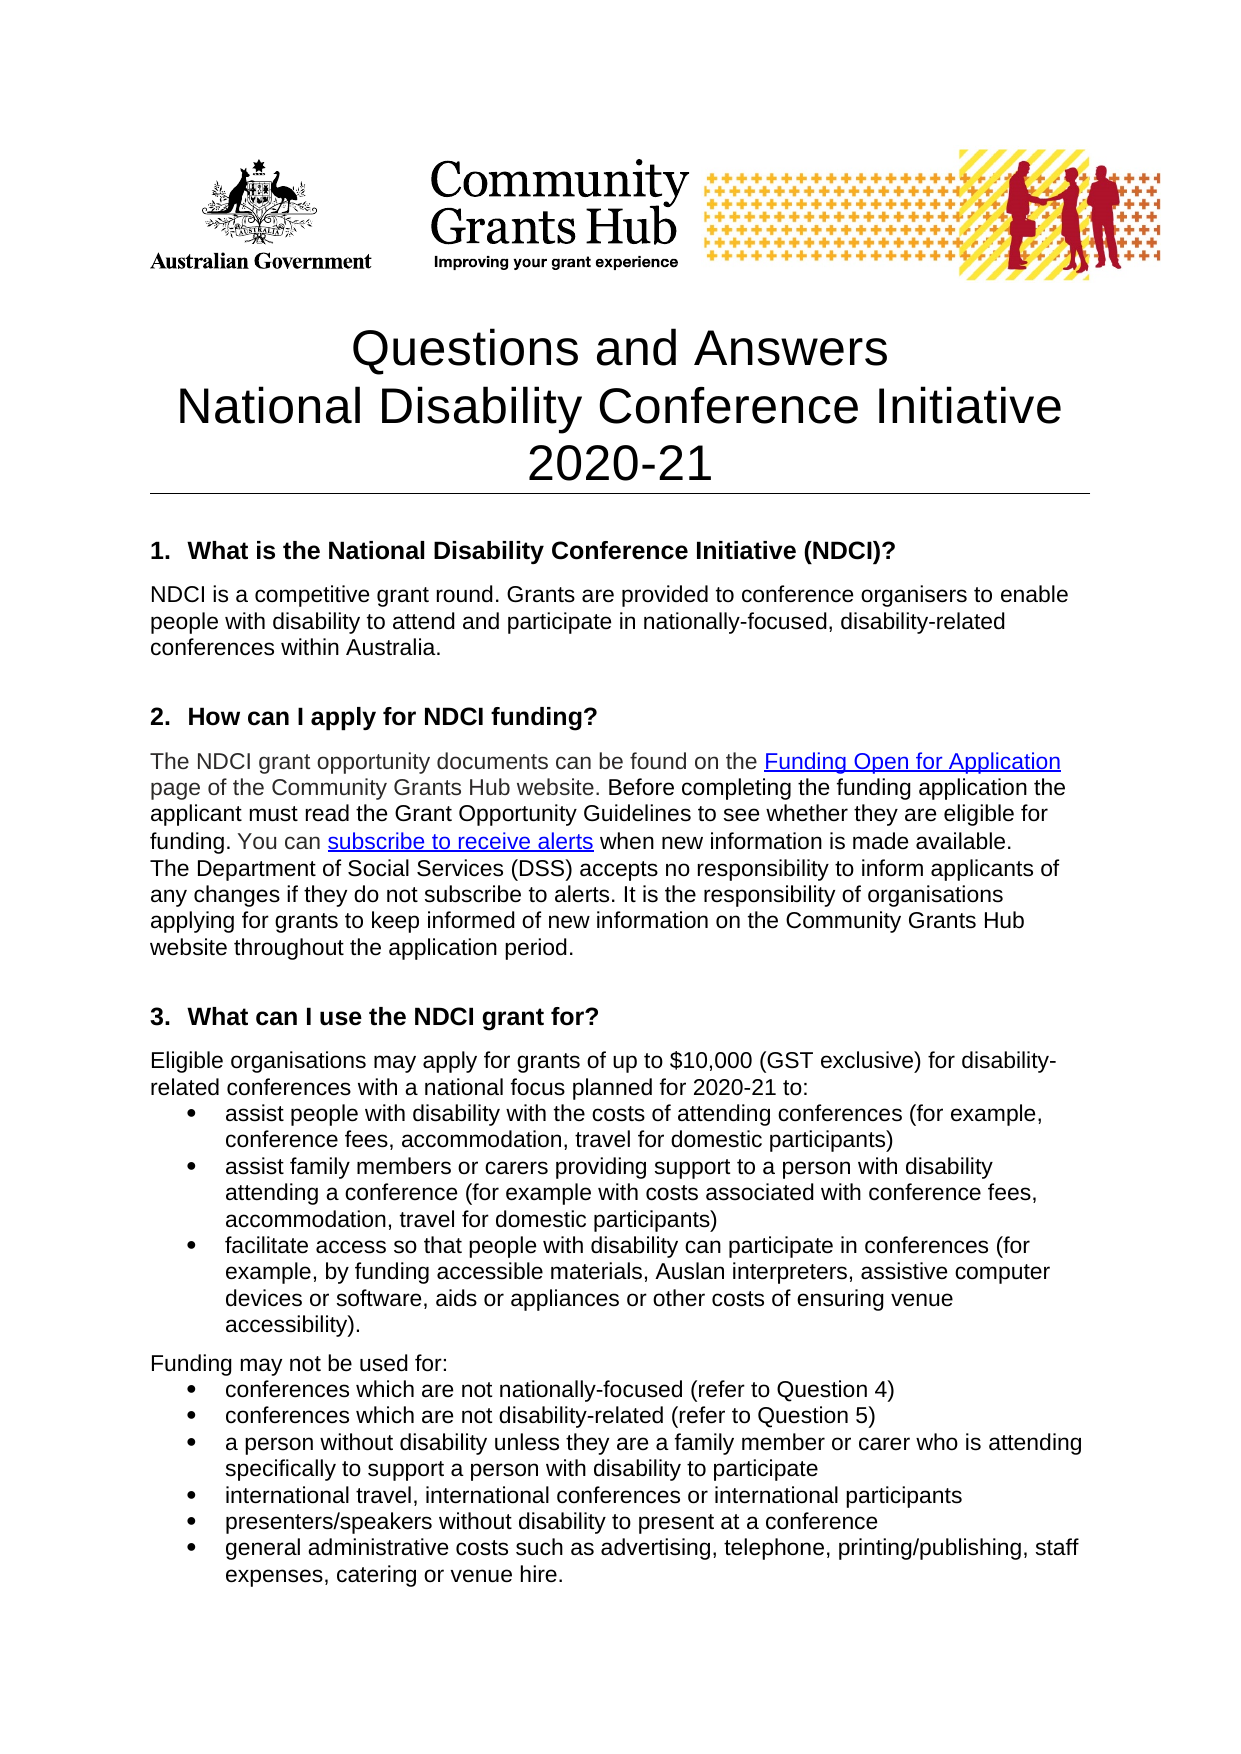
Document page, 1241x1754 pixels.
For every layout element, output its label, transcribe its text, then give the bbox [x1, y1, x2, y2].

list presenters/speakers without disability to present at a conference [187, 1508, 1090, 1534]
text Funding may not be used for: [150, 1350, 1090, 1376]
list assist family members or carers providing support to a person with disability attending a conference (for example with costs associated with conference fees, accommodation, travel for domestic participants) [187, 1153, 1090, 1232]
list conferences which are not nationally-focused (refer to Question 4) [187, 1376, 1090, 1402]
text NDCI is a competitive grant round. Grants are provided to conference organisers to enable people with disability to attend and participate in nationally-focused, disability-related conferences within Australia. [150, 581, 1090, 661]
text Questions and Answers [150, 319, 1090, 376]
list What can I use the NDCI grant for? [150, 1002, 1090, 1031]
text National Disability Conference Initiative 2020-21 [150, 376, 1090, 493]
text The NDCI grant opportunity documents can be found on the Funding Open for Application page of the Community Grants Hub website. Before completing the funding application the applicant must read the Grant Opportunity Guidelines to see whether they are eligible for funding. You can subscribe to receive alerts when new information is made available. The Department of Social Services (DSS) accepts no responsibility to inform applicants of any changes if they do not subscribe to alerts. It is the responsibility of organisations applying for grants to keep informed of new information on the Community Grants Hub website throughout the application period. [150, 748, 1090, 960]
text Eligible organisations may apply for grants of up to $10,000 (GST exclusive) for disability-related conferences with a national focus planned for 2020-21 to: [150, 1047, 1090, 1100]
list general administrative costs such as advertising, telephone, printing/publishing, staff expenses, catering or venue hire. [187, 1534, 1090, 1587]
list What is the National Disability Conference Initiative (NDCI)? [150, 536, 1090, 565]
list a person without disability unless they are a family member or carer who is attending specifically to support a person with disability to participate [187, 1429, 1090, 1482]
list assist people with disability with the costs of attending conferences (for example, conference fees, accommodation, travel for domestic participants) [187, 1100, 1090, 1153]
list international travel, international conferences or international participants [187, 1482, 1090, 1508]
list facilitate access so that people with disability can participate in conferences (for example, by funding accessible materials, Auslan interpreters, assistive computer devices or software, aids or appliances or other costs of ensuring venue accessibility). [187, 1232, 1090, 1337]
list How can I apply for NDCI funding? [150, 702, 1090, 731]
list conferences which are not disability-related (refer to Question 5) [187, 1402, 1090, 1429]
picture [701, 145, 1161, 283]
